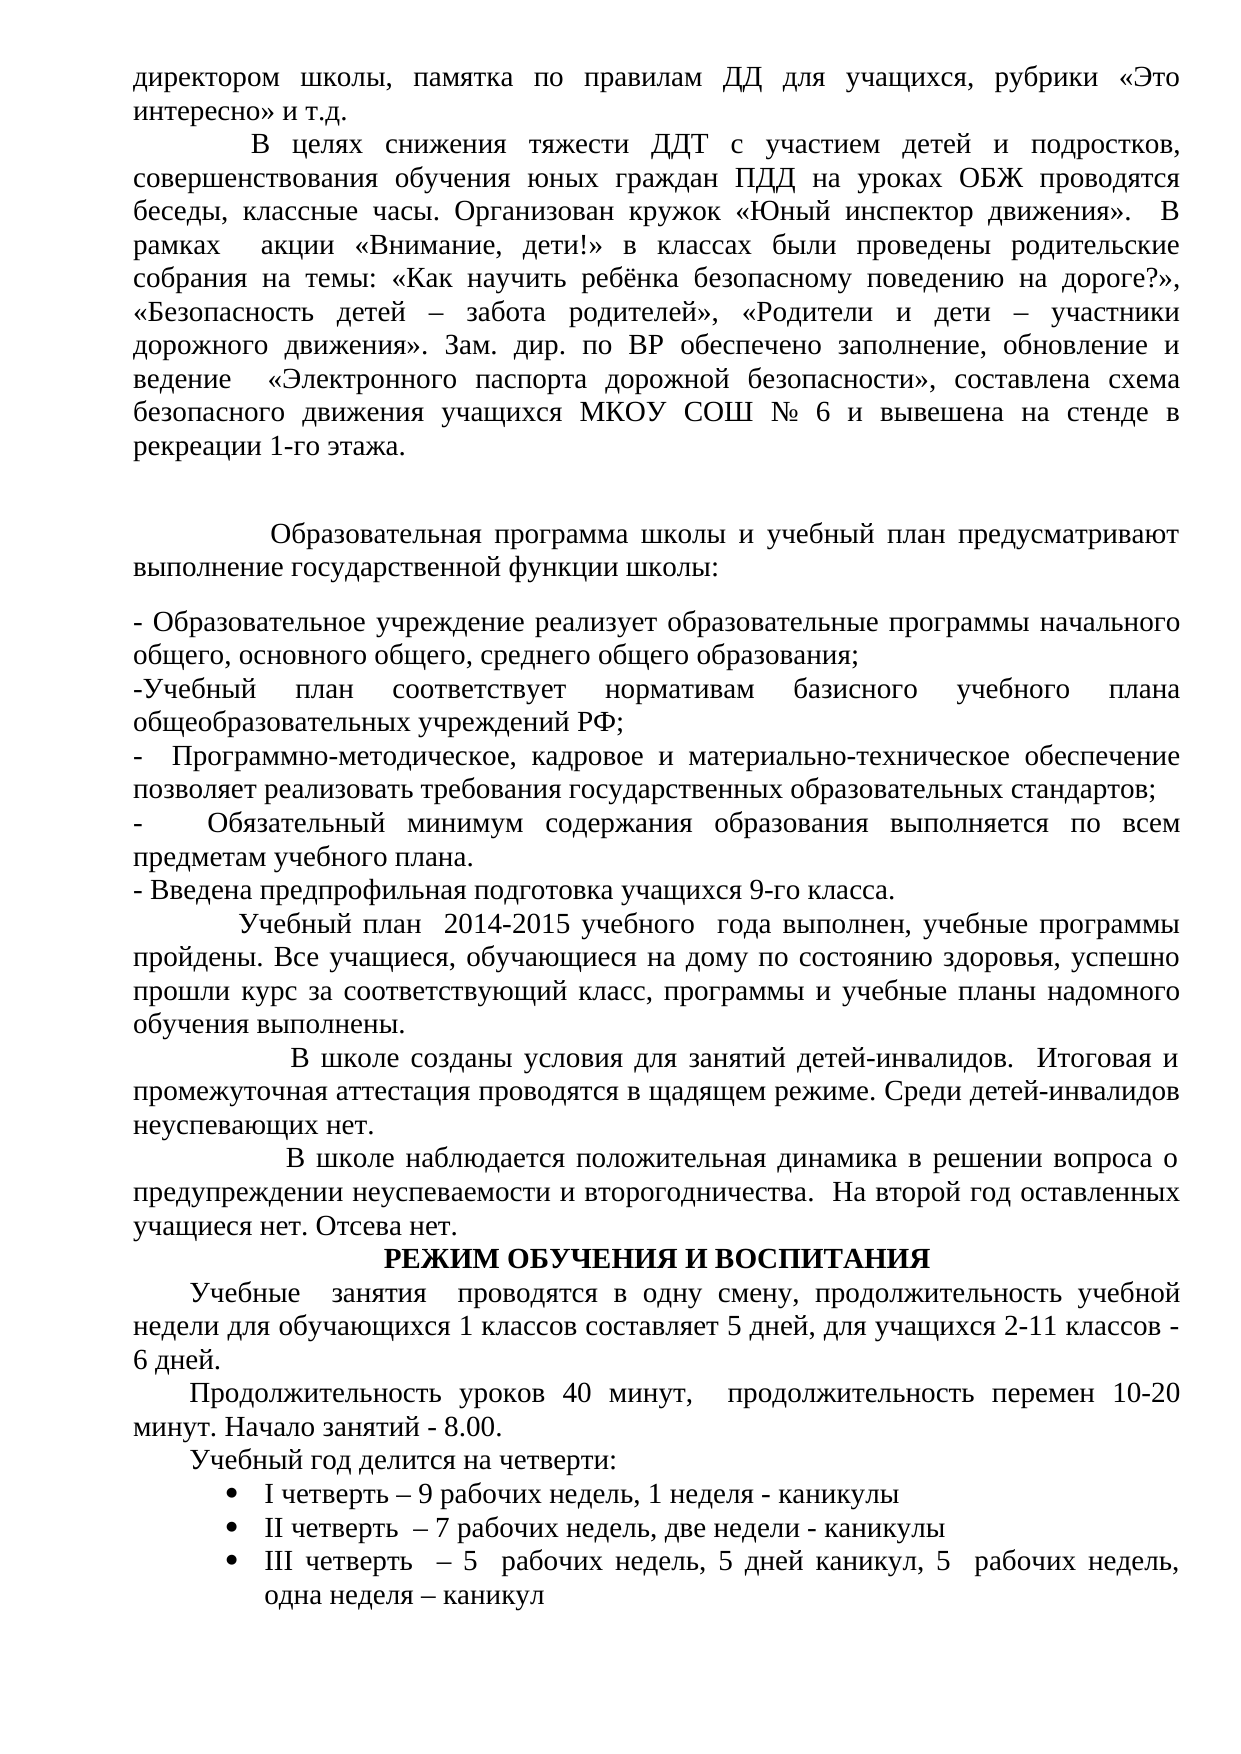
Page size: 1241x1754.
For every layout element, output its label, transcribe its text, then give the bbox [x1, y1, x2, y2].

text В школе созданы условия для занятий детей-инвалидов. Итоговая и промежуточная аттестация проводятся в щадящем режиме. Среди детей-инвалидов неуспевающих нет. [133, 1040, 1181, 1141]
text - Введена предпрофильная подготовка учащихся 9-го класса. [133, 872, 1181, 906]
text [133, 59, 1181, 126]
text В целях снижения тяжести ДДТ с участием детей и подростков, совершенствования обучения юных граждан ПДД на уроках ОБЖ проводятся беседы, классные часы. Организован кружок «Юный инспектор движения». В рамках акции «Внимание, дети!» в классах были проведены родительские собрания на темы: «Как научить ребёнка безопасному поведению на дороге?», «Безопасность детей – забота родителей», «Родители и дети – участники дорожного движения». Зам. дир. по ВР обеспечено заполнение, обновление и ведение «Электронного паспорта дорожной безопасности», составлена схема безопасного движения учащихся МКОУ СОШ № 6 и вывешена на стенде в рекреации 1-го этажа. [133, 126, 1181, 462]
text Образовательная программа школы и учебный план предусматривают выполнение государственной функции школы: [133, 516, 1181, 583]
text - Обязательный минимум содержания образования выполняется по всем предметам учебного плана. [133, 805, 1181, 872]
text -Учебный план соответствует нормативам базисного учебного плана общеобразовательных учреждений РФ; [133, 671, 1181, 738]
text Продолжительность уроков 40 минут, продолжительность перемен 10-20 минут. Начало занятий - 8.00. [133, 1375, 1181, 1442]
text В школе наблюдается положительная динамика в решении вопроса о предупреждении неуспеваемости и второгодничества. На второй год оставленных учащиеся нет. Отсева нет. [133, 1141, 1181, 1241]
list I четверть – 9 рабочих недель, 1 неделя - каникулы [227, 1476, 1181, 1510]
text - Образовательное учреждение реализует образовательные программы начального общего, основного общего, среднего общего образования; [133, 604, 1181, 671]
text - Программно-методическое, кадровое и материально-техническое обеспечение позволяет реализовать требования государственных образовательных стандартов; [133, 738, 1181, 805]
text Учебный год делится на четверти: [133, 1442, 1181, 1476]
text Учебные занятия проводятся в одну смену, продолжительность учебной недели для обучающихся 1 классов составляет 5 дней, для учащихся 2-11 классов - 6 дней. [133, 1275, 1181, 1375]
text РЕЖИМ ОБУЧЕНИЯ И ВОСПИТАНИЯ [133, 1241, 1181, 1275]
list III четверть – 5 рабочих недель, 5 дней каникул, 5 рабочих недель, одна неделя – каникул [227, 1543, 1181, 1611]
list II четверть – 7 рабочих недель, две недели - каникулы [227, 1510, 1181, 1543]
text Учебный план 2014-2015 учебного года выполнен, учебные программы пройдены. Все учащиеся, обучающиеся на дому по состоянию здоровья, успешно прошли курс за соответствующий класс, программы и учебные планы надомного обучения выполнены. [133, 906, 1181, 1040]
